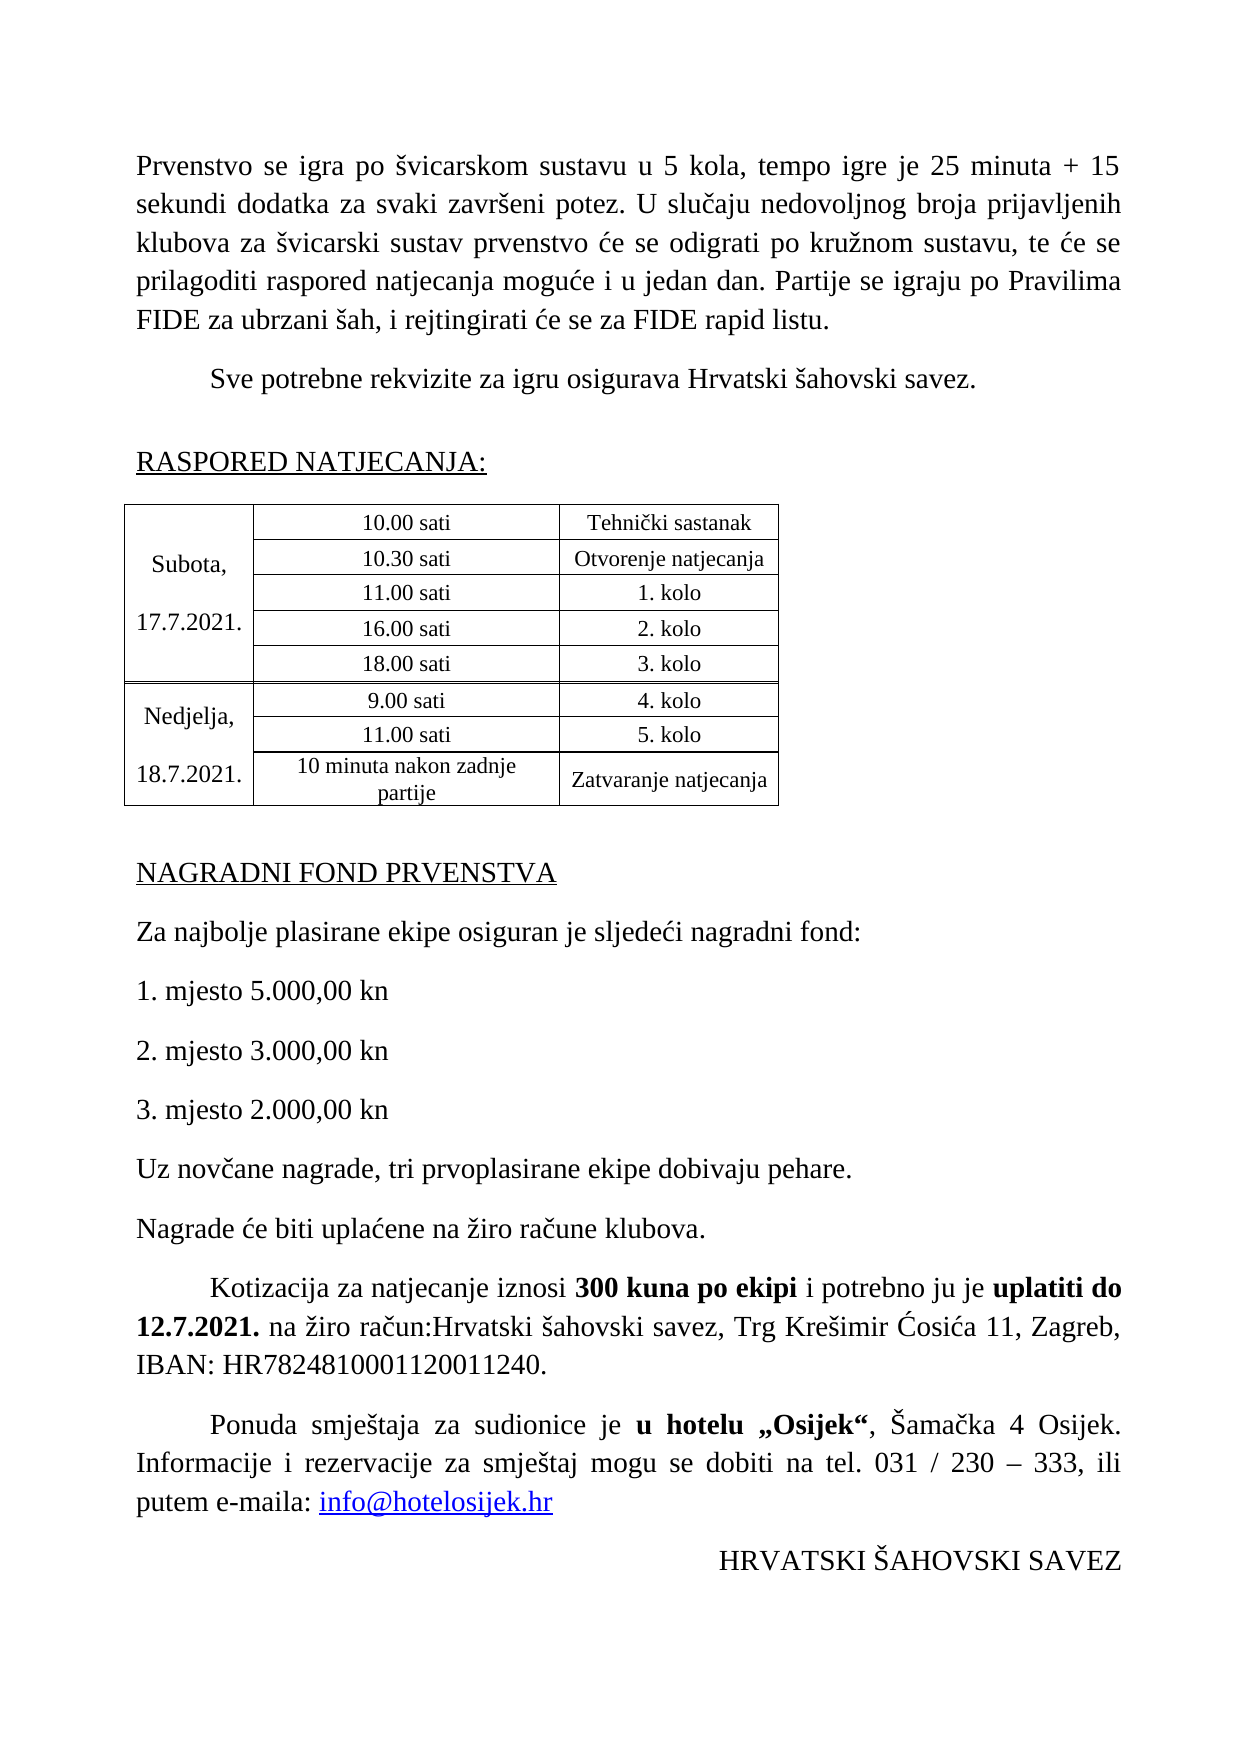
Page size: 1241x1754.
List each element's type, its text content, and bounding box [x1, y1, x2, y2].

text Nagrade će biti uplaćene na žiro račune klubova. [136, 1211, 1122, 1244]
table_cell Nedjelja, 18.7.2021. [125, 684, 253, 805]
table_cell 11.00 sati [254, 575, 559, 610]
table_cell 10.30 sati [254, 540, 559, 574]
table_cell 2. kolo [560, 611, 778, 645]
table_cell 11.00 sati [254, 717, 559, 751]
table_cell 4. kolo [560, 684, 778, 716]
text 3. mjesto 2.000,00 kn [136, 1092, 1122, 1126]
table_cell 9.00 sati [254, 684, 559, 716]
text HRVATSKI ŠAHOVSKI SAVEZ [136, 1543, 1122, 1577]
table_cell Zatvaranje natjecanja [560, 753, 778, 805]
text 1. mjesto 5.000,00 kn [136, 973, 1122, 1007]
table_header Subota, 17.7.2021. [125, 505, 253, 681]
table_cell 10 minuta nakon zadnje partije [254, 753, 559, 805]
table_cell 3. kolo [560, 646, 778, 681]
table_cell 18.00 sati [254, 646, 559, 681]
text 2. mjesto 3.000,00 kn [136, 1033, 1122, 1066]
text Sve potrebne rekvizite za igru osigurava Hrvatski šahovski savez. [136, 361, 1122, 395]
table_cell Otvorenje natjecanja [560, 540, 778, 574]
table_header Tehnički sastanak [560, 505, 778, 539]
text Kotizacija za natjecanje iznosi 300 kuna po ekipi i potrebno ju je uplatiti do 12.7.2021. na žiro račun:Hrvatski šahovski savez, Trg Krešimir Ćosića 11, Zagreb, IBAN: HR7824810001120011240. [136, 1270, 1122, 1381]
text RASPORED NATJECANJA: [136, 444, 1122, 478]
text Ponuda smještaja za sudionice je u hotelu „Osijek“, Šamačka 4 Osijek. Informacije i rezervacije za smještaj mogu se dobiti na tel. 031 / 230 – 333, ili putem e-maila: info@hotelosijek.hr [136, 1407, 1122, 1517]
text Prvenstvo se igra po švicarskom sustavu u 5 kola, tempo igre je 25 minuta + 15 sekundi dodatka za svaki završeni potez. U slučaju nedovoljnog broja prijavljenih klubova za švicarski sustav prvenstvo će se odigrati po kružnom sustavu, te će se prilagoditi raspored natjecanja moguće i u jedan dan. Partije se igraju po Pravilima FIDE za ubrzani šah, i rejtingirati će se za FIDE rapid listu. [136, 148, 1122, 335]
text NAGRADNI FOND PRVENSTVA [136, 855, 1122, 888]
table_cell 5. kolo [560, 717, 778, 751]
table_cell 1. kolo [560, 575, 778, 610]
table_header 10.00 sati [254, 505, 559, 539]
text Za najbolje plasirane ekipe osiguran je sljedeći nagradni fond: [136, 914, 1122, 948]
text Uz novčane nagrade, tri prvoplasirane ekipe dobivaju pehare. [136, 1152, 1122, 1185]
table_cell 16.00 sati [254, 611, 559, 645]
